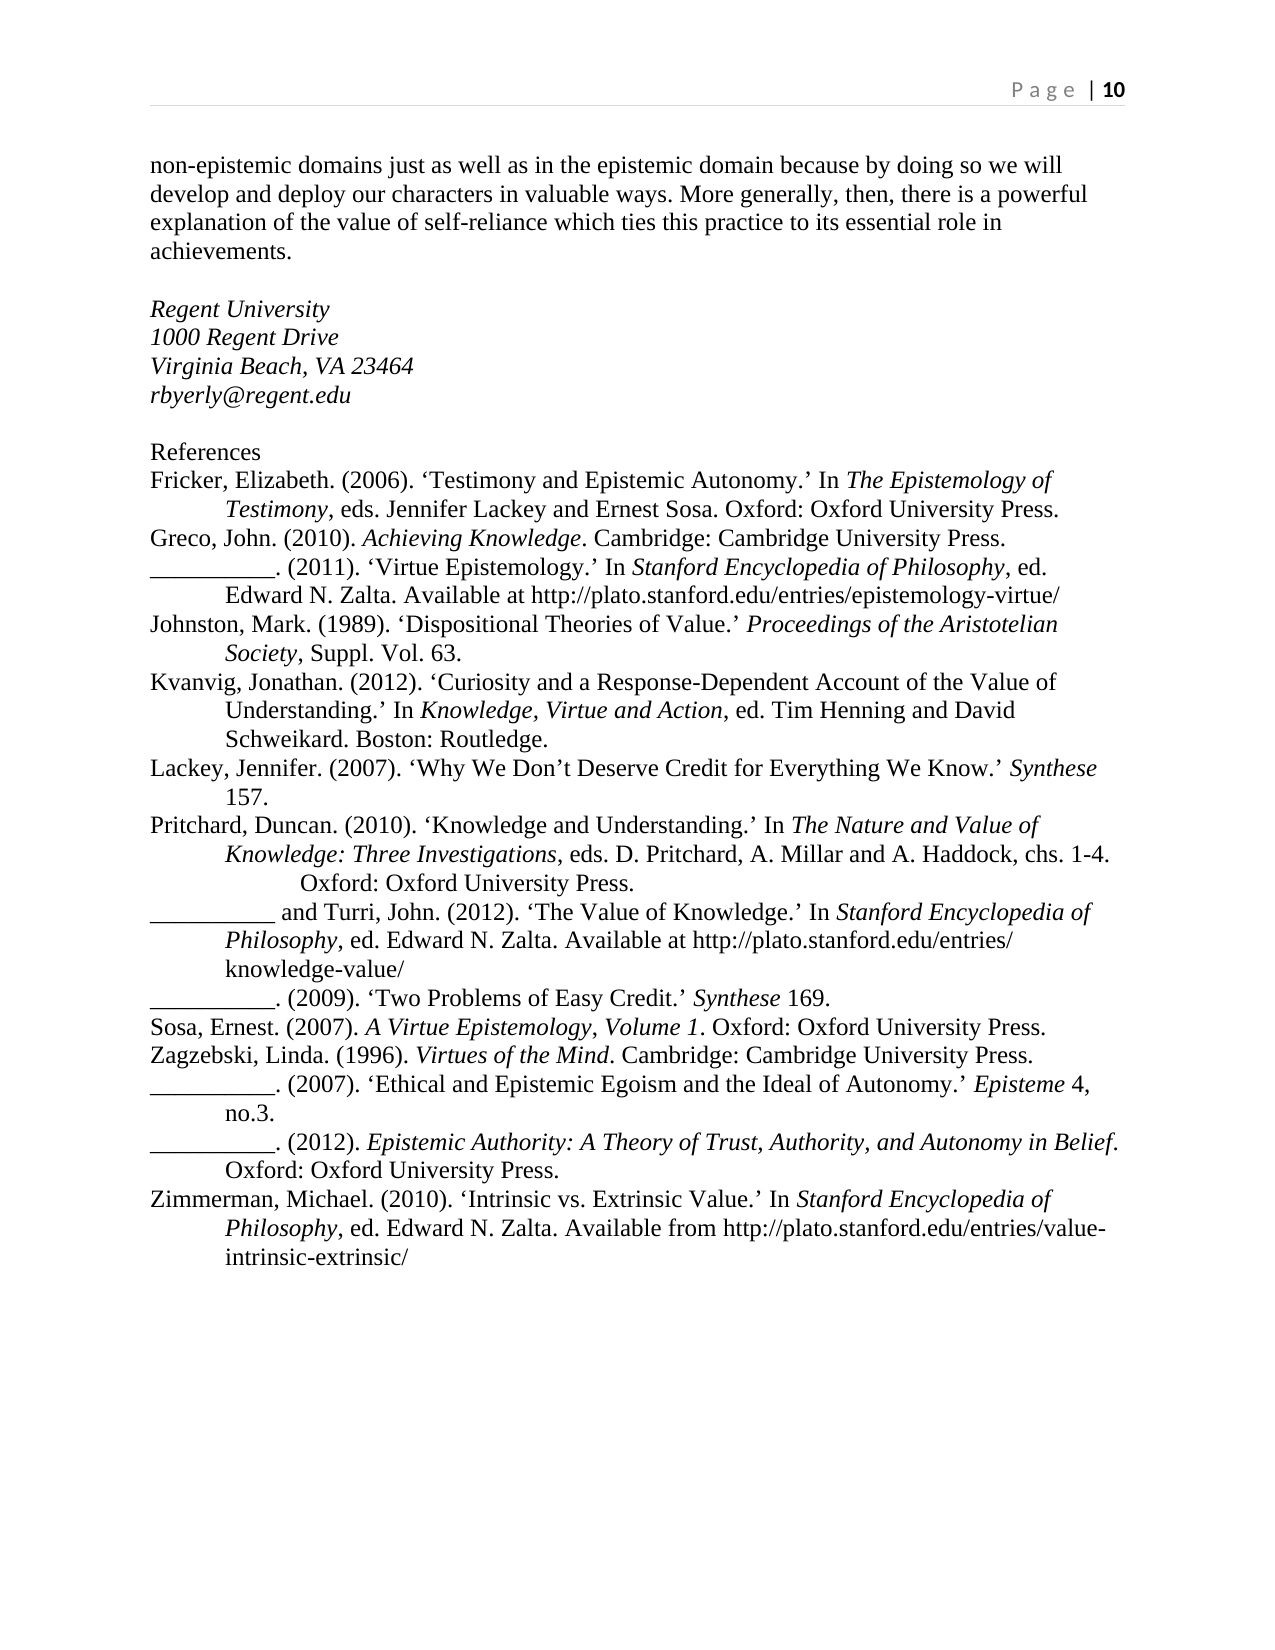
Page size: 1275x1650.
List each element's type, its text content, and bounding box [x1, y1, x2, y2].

text References [150, 437, 1125, 466]
text Greco, John. (2010). Achieving Knowledge. Cambridge: Cambridge University Press. [150, 523, 1125, 552]
text Kvanvig, Jonathan. (2012). ‘Curiosity and a Response-Dependent Account of the Value of [150, 667, 1125, 696]
text 157. [150, 782, 1125, 811]
text __________ and Turri, John. (2012). ‘The Value of Knowledge.’ In Stanford Encyclopedia of [150, 897, 1125, 926]
text __________. (2011). ‘Virtue Epistemology.’ In Stanford Encyclopedia of Philosophy, ed. [150, 552, 1125, 581]
text Oxford: Oxford University Press. [150, 1156, 1125, 1184]
text Edward N. Zalta. Available at http://plato.stanford.edu/entries/epistemology-virtue/ [150, 581, 1125, 609]
text Lackey, Jennifer. (2007). ‘Why We Don’t Deserve Credit for Everything We Know.’ Synthese [150, 753, 1125, 782]
text __________. (2012). Epistemic Authority: A Theory of Trust, Authority, and Autonomy in Belief. [150, 1127, 1125, 1156]
text Fricker, Elizabeth. (2006). ‘Testimony and Epistemic Autonomy.’ In The Epistemology of [150, 466, 1125, 494]
text Knowledge: Three Investigations, eds. D. Pritchard, A. Millar and A. Haddock, chs. 1-4. [150, 839, 1125, 868]
text Zimmerman, Michael. (2010). ‘Intrinsic vs. Extrinsic Value.’ In Stanford Encyclopedia of [150, 1184, 1125, 1213]
text Testimony, eds. Jennifer Lackey and Ernest Sosa. Oxford: Oxford University Press. [150, 494, 1125, 523]
text __________. (2009). ‘Two Problems of Easy Credit.’ Synthese 169. [150, 983, 1125, 1012]
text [150, 150, 1125, 265]
text Sosa, Ernest. (2007). A Virtue Epistemology, Volume 1. Oxford: Oxford University Press. [150, 1012, 1125, 1041]
text Philosophy, ed. Edward N. Zalta. Available at http://plato.stanford.edu/entries/ knowledge-value/ [225, 926, 1125, 983]
text Understanding.’ In Knowledge, Virtue and Action, ed. Tim Henning and David Schweikard. Boston: Routledge. [225, 696, 1125, 753]
text Zagzebski, Linda. (1996). Virtues of the Mind. Cambridge: Cambridge University Press. [150, 1041, 1125, 1069]
text rbyerly@regent.edu [150, 380, 1125, 409]
text Pritchard, Duncan. (2010). ‘Knowledge and Understanding.’ In The Nature and Value of [150, 811, 1125, 839]
text Johnston, Mark. (1989). ‘Dispositional Theories of Value.’ Proceedings of the Aristotelian [150, 609, 1125, 638]
text Virginia Beach, VA 23464 [150, 351, 1125, 380]
text no.3. [150, 1098, 1125, 1127]
text Regent University [150, 294, 1125, 322]
text __________. (2007). ‘Ethical and Epistemic Egoism and the Ideal of Autonomy.’ Episteme 4, [150, 1069, 1125, 1098]
text Oxford: Oxford University Press. [225, 868, 1125, 897]
text Society, Suppl. Vol. 63. [150, 638, 1125, 667]
text Philosophy, ed. Edward N. Zalta. Available from http://plato.stanford.edu/entries/value-intrinsic-extrinsic/ [225, 1213, 1125, 1271]
text 1000 Regent Drive [150, 322, 1125, 351]
